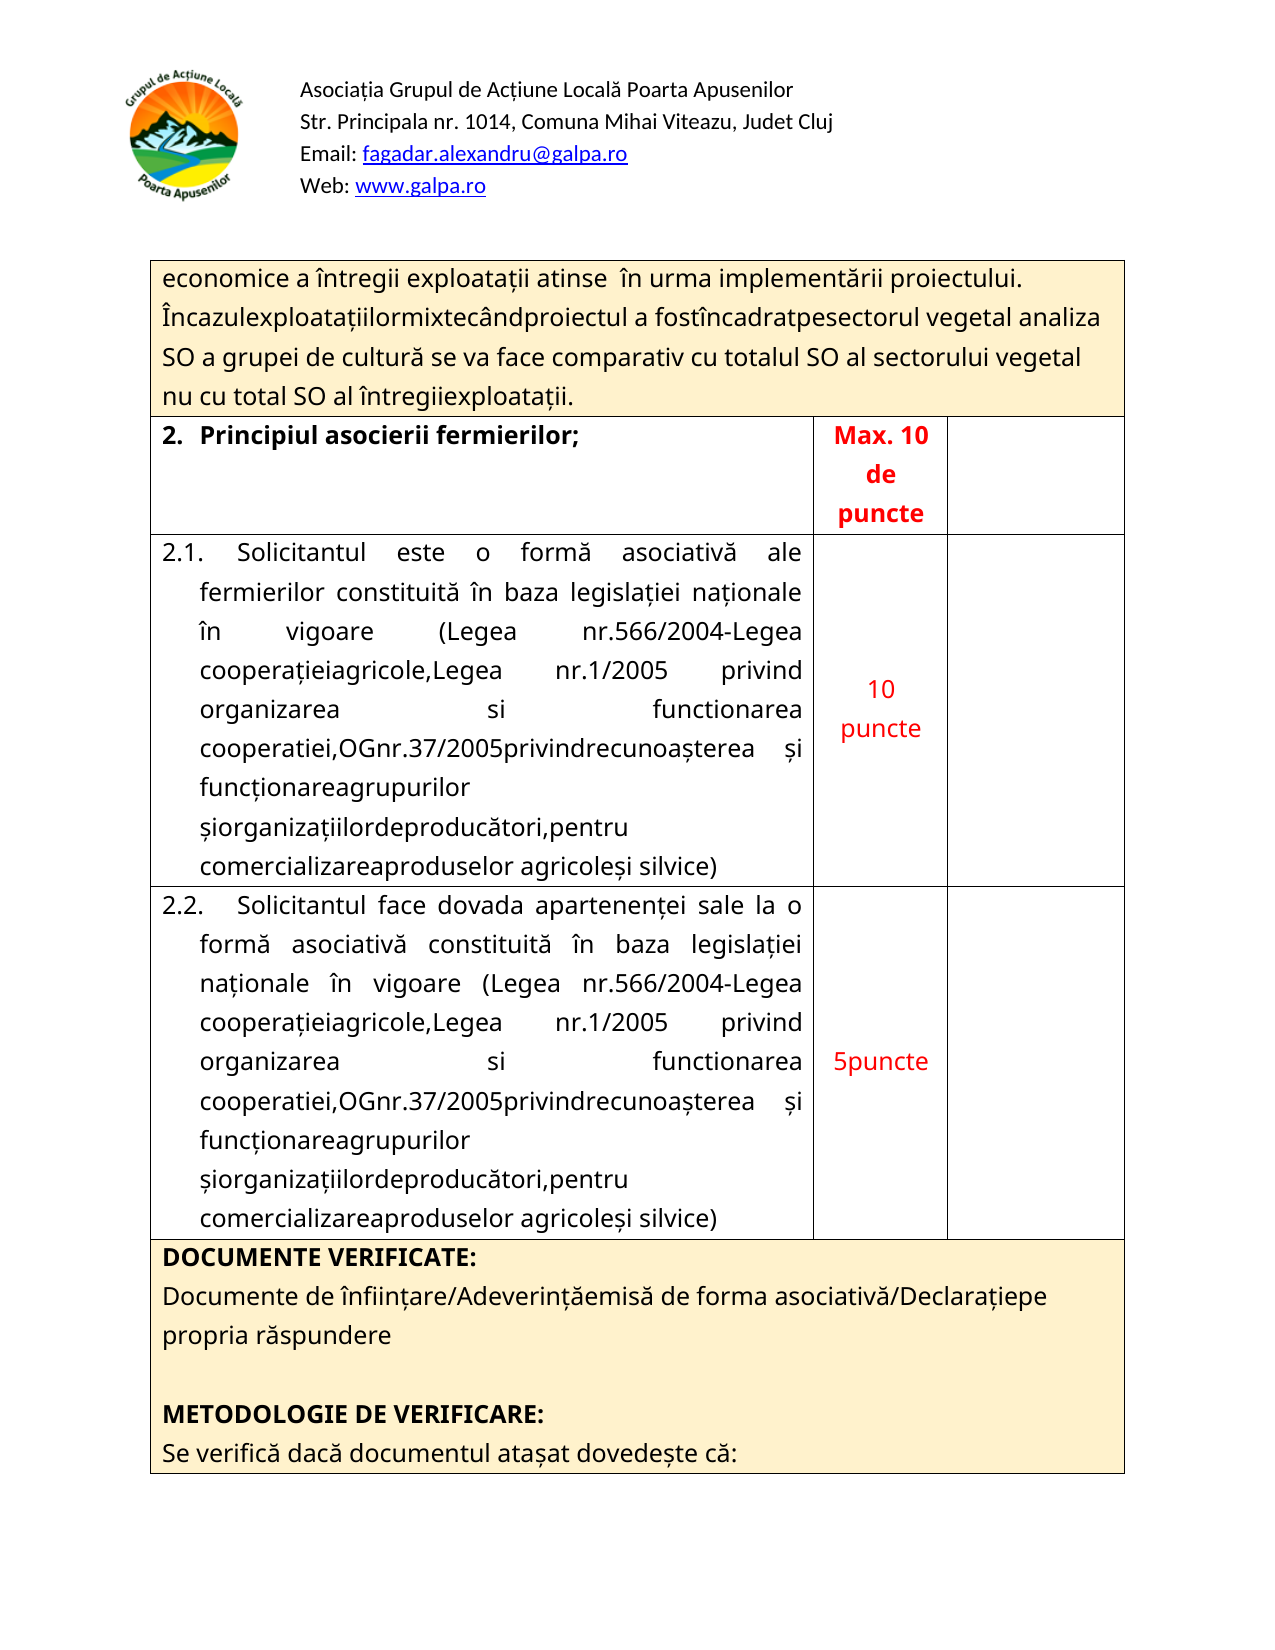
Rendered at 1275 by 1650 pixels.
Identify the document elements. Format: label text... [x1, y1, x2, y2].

table_cell [948, 535, 1124, 886]
table_cell 10 puncte [814, 535, 947, 886]
table_cell Max. 10 de puncte [814, 417, 947, 534]
table_cell 5puncte [814, 887, 947, 1238]
table_cell [948, 887, 1124, 1238]
table_cell Principiul asocierii fermierilor; [151, 417, 813, 534]
picture [125, 69, 244, 202]
table_cell Solicitantul este o formă asociativă ale fermierilor constituită în baza legislației naționale în vigoare (Legea nr.566/2004-Legea cooperaţieiagricole,Legea nr.1/2005 privind organizarea si functionarea cooperatiei,OGnr.37/2005privindrecunoaşterea şi funcţionareagrupurilor şiorganizaţiilordeproducători,pentru comercializareaproduselor agricoleşi silvice) [151, 535, 813, 886]
table_cell Solicitantul face dovada apartenenței sale la o formă asociativă constituită în baza legislației naționale în vigoare (Legea nr.566/2004-Legea cooperaţieiagricole,Legea nr.1/2005 privind organizarea si functionarea cooperatiei,OGnr.37/2005privindrecunoaşterea şi funcţionareagrupurilor şiorganizaţiilordeproducători,pentru comercializareaproduselor agricoleşi silvice) [151, 887, 813, 1238]
table_cell [948, 417, 1124, 534]
